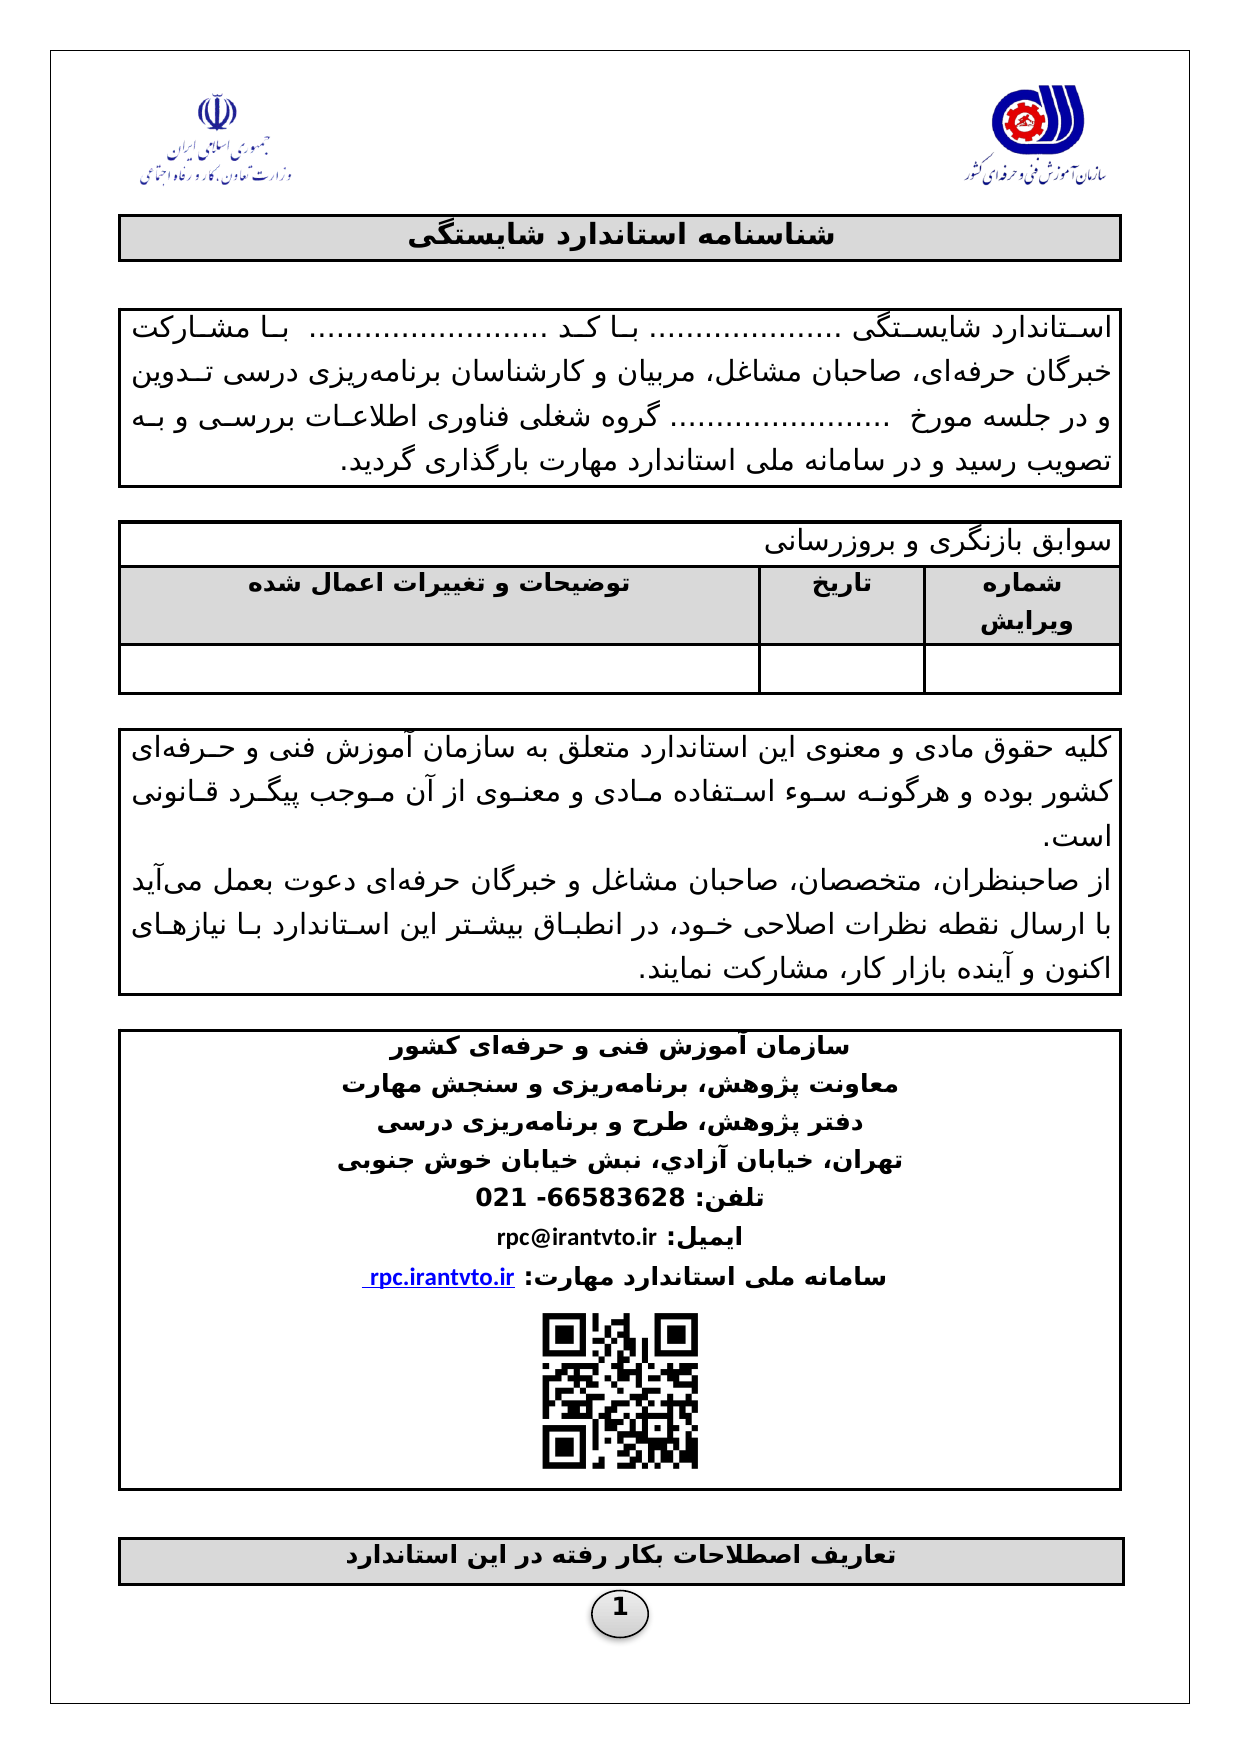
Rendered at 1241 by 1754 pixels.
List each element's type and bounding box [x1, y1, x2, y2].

picture [530, 1300, 710, 1481]
picture [949, 75, 1122, 190]
picture [97, 75, 336, 223]
